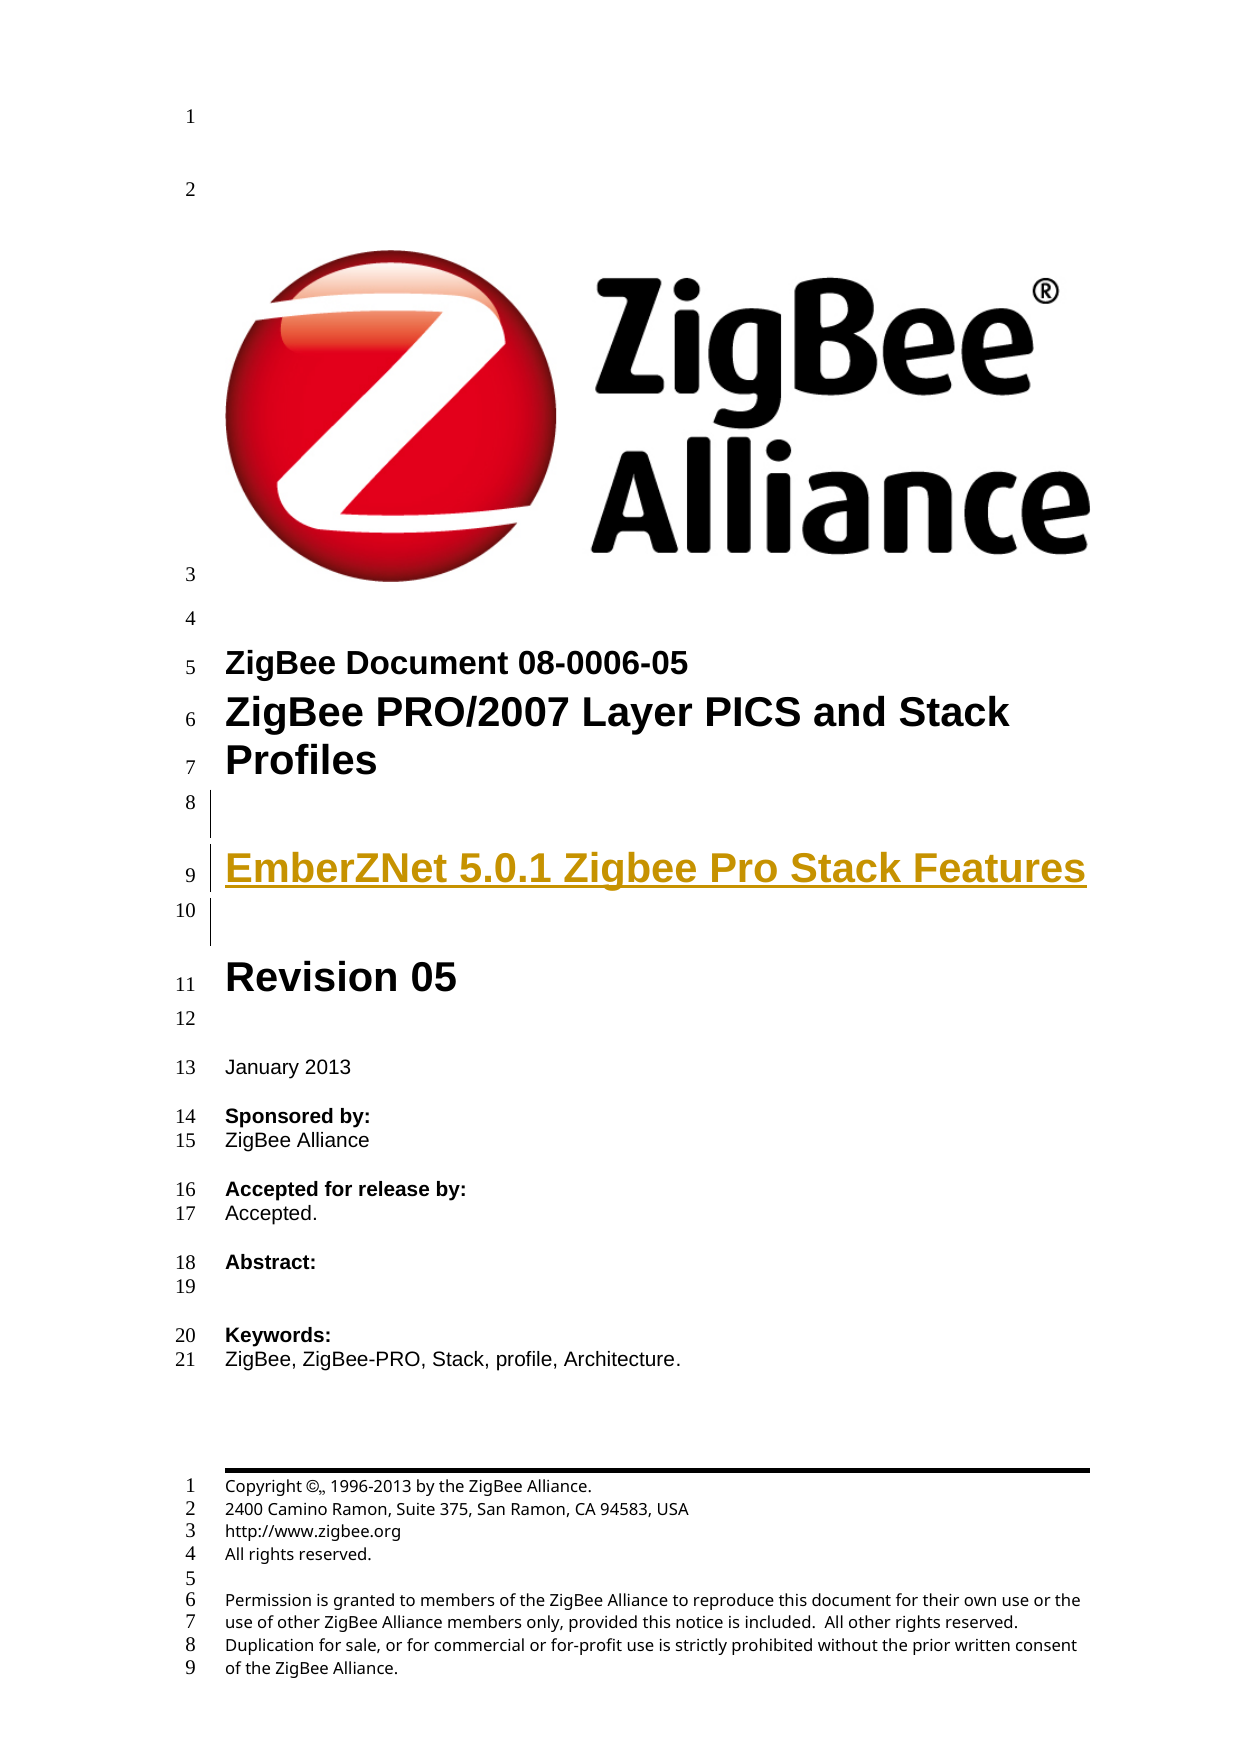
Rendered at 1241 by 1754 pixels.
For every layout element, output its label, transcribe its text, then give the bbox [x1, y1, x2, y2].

subtitle Keywords: [225, 1323, 1090, 1347]
subtitle Sponsored by: [225, 1104, 1090, 1128]
title . [225, 1347, 1090, 1371]
subtitle Accepted for release by: [225, 1177, 1090, 1201]
title ZigBee Alliance Board of Directors. [225, 1201, 1090, 1225]
picture [225, 250, 1091, 582]
title ZigBee Document - [225, 643, 1090, 681]
subtitle Abstract: [225, 1250, 1090, 1274]
title Revision [225, 952, 1090, 1000]
